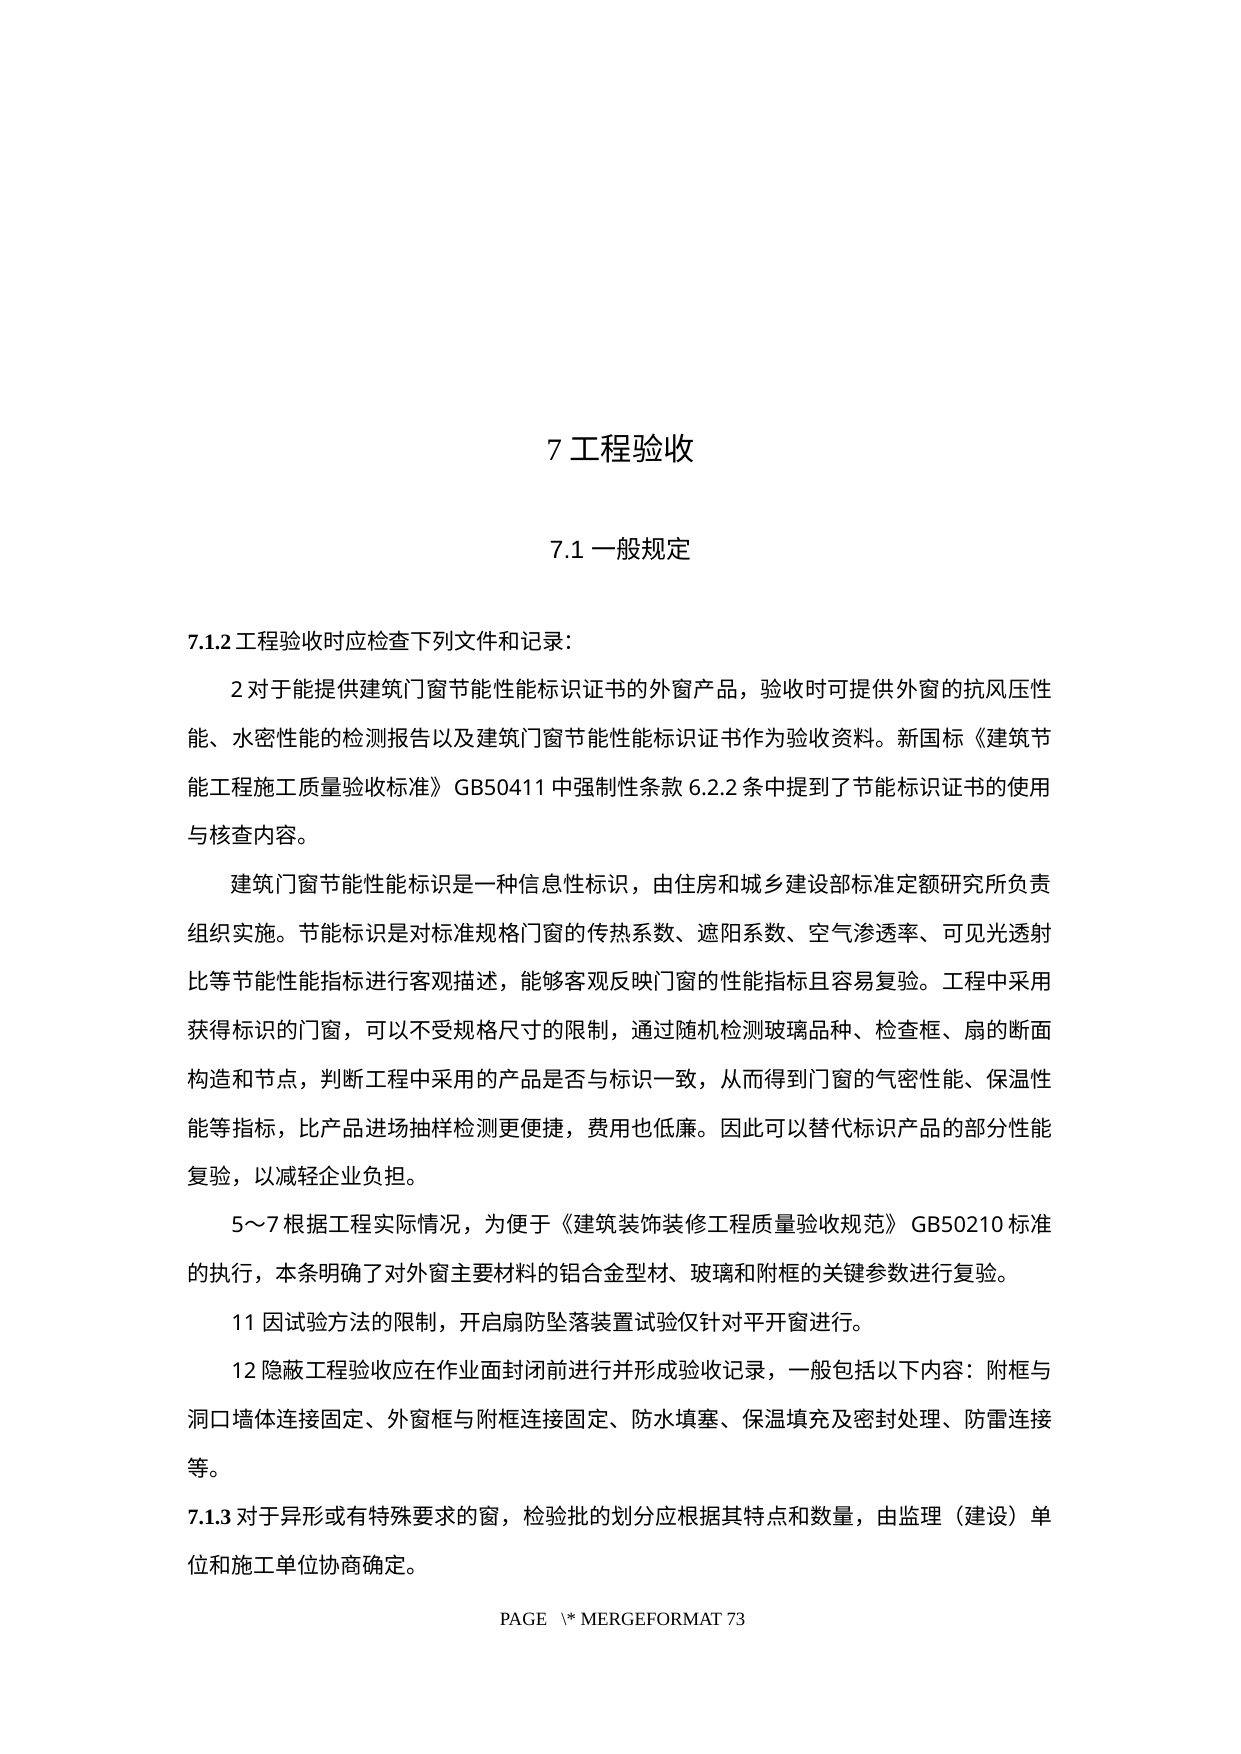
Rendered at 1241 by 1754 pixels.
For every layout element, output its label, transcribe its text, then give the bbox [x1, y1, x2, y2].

text 7.1.2工程验收时应检查下列文件和记录： [187, 623, 1053, 656]
text 12隐蔽工程验收应在作业面封闭前进行并形成验收记录，一般包括以下内容：附框与洞口墙体连接固定、外窗框与附框连接固定、防水填塞、保温填充及密封处理、防雷连接等。 [187, 1353, 1053, 1483]
text 建筑门窗节能性能标识是一种信息性标识，由住房和城乡建设部标准定额研究所负责组织实施。节能标识是对标准规格门窗的传热系数、遮阳系数、空气渗透率、可见光透射比等节能性能指标进行客观描述，能够客观反映门窗的性能指标且容易复验。工程中采用获得标识的门窗，可以不受规格尺寸的限制，通过随机检测玻璃品种、检查框、扇的断面构造和节点，判断工程中采用的产品是否与标识一致，从而得到门窗的气密性能、保温性能等指标，比产品进场抽样检测更便捷，费用也低廉。因此可以替代标识产品的部分性能复验，以减轻企业负担。 [187, 866, 1053, 1191]
subtitle 7 工程验收 [187, 414, 1053, 479]
text 11 因试验方法的限制，开启扇防坠落装置试验仅针对平开窗进行。 [187, 1304, 1053, 1337]
subtitle 7.1 一般规定 [187, 515, 1053, 580]
text 5～7根据工程实际情况，为便于《建筑装饰装修工程质量验收规范》GB50210标准的执行，本条明确了对外窗主要材料的铝合金型材、玻璃和附框的关键参数进行复验。 [187, 1207, 1053, 1288]
text 2对于能提供建筑门窗节能性能标识证书的外窗产品，验收时可提供外窗的抗风压性能、水密性能的检测报告以及建筑门窗节能性能标识证书作为验收资料。新国标《建筑节能工程施工质量验收标准》GB50411中强制性条款6.2.2条中提到了节能标识证书的使用与核查内容。 [187, 672, 1053, 851]
text 7.1.3对于异形或有特殊要求的窗，检验批的划分应根据其特点和数量，由监理（建设）单位和施工单位协商确定。 [187, 1498, 1053, 1580]
